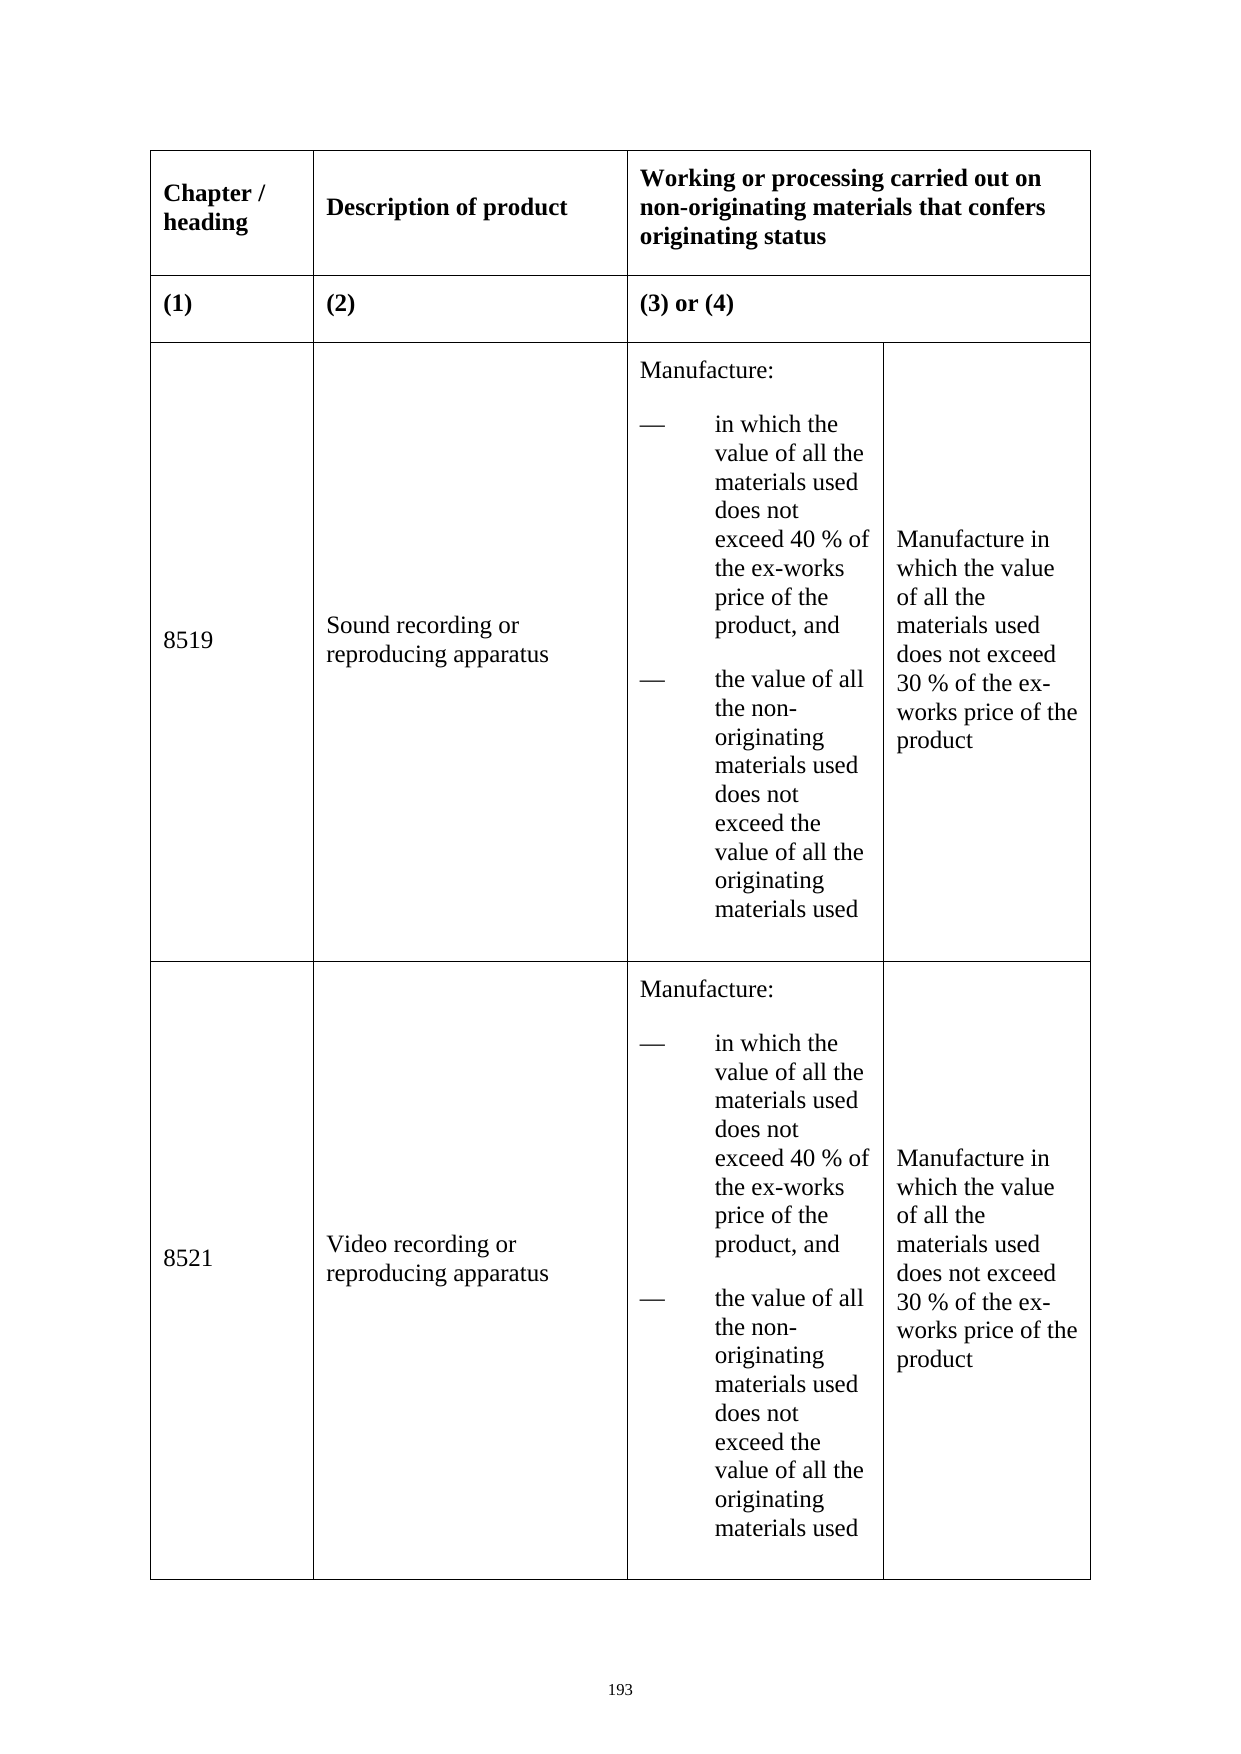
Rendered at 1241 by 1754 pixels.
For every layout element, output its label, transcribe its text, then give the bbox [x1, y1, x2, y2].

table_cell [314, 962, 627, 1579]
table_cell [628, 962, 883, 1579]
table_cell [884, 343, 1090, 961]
table_cell (2) [314, 276, 627, 342]
table_header Description of product [314, 151, 627, 275]
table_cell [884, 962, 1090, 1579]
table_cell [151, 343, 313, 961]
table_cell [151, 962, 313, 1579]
table_header Working or processing carried out on non‐originating materials that confers originating status [628, 151, 1090, 275]
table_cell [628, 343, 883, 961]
table_cell (3) or (4) [628, 276, 1090, 342]
table_cell (1) [151, 276, 313, 342]
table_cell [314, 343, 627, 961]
table_header Chapter / heading [151, 151, 313, 275]
